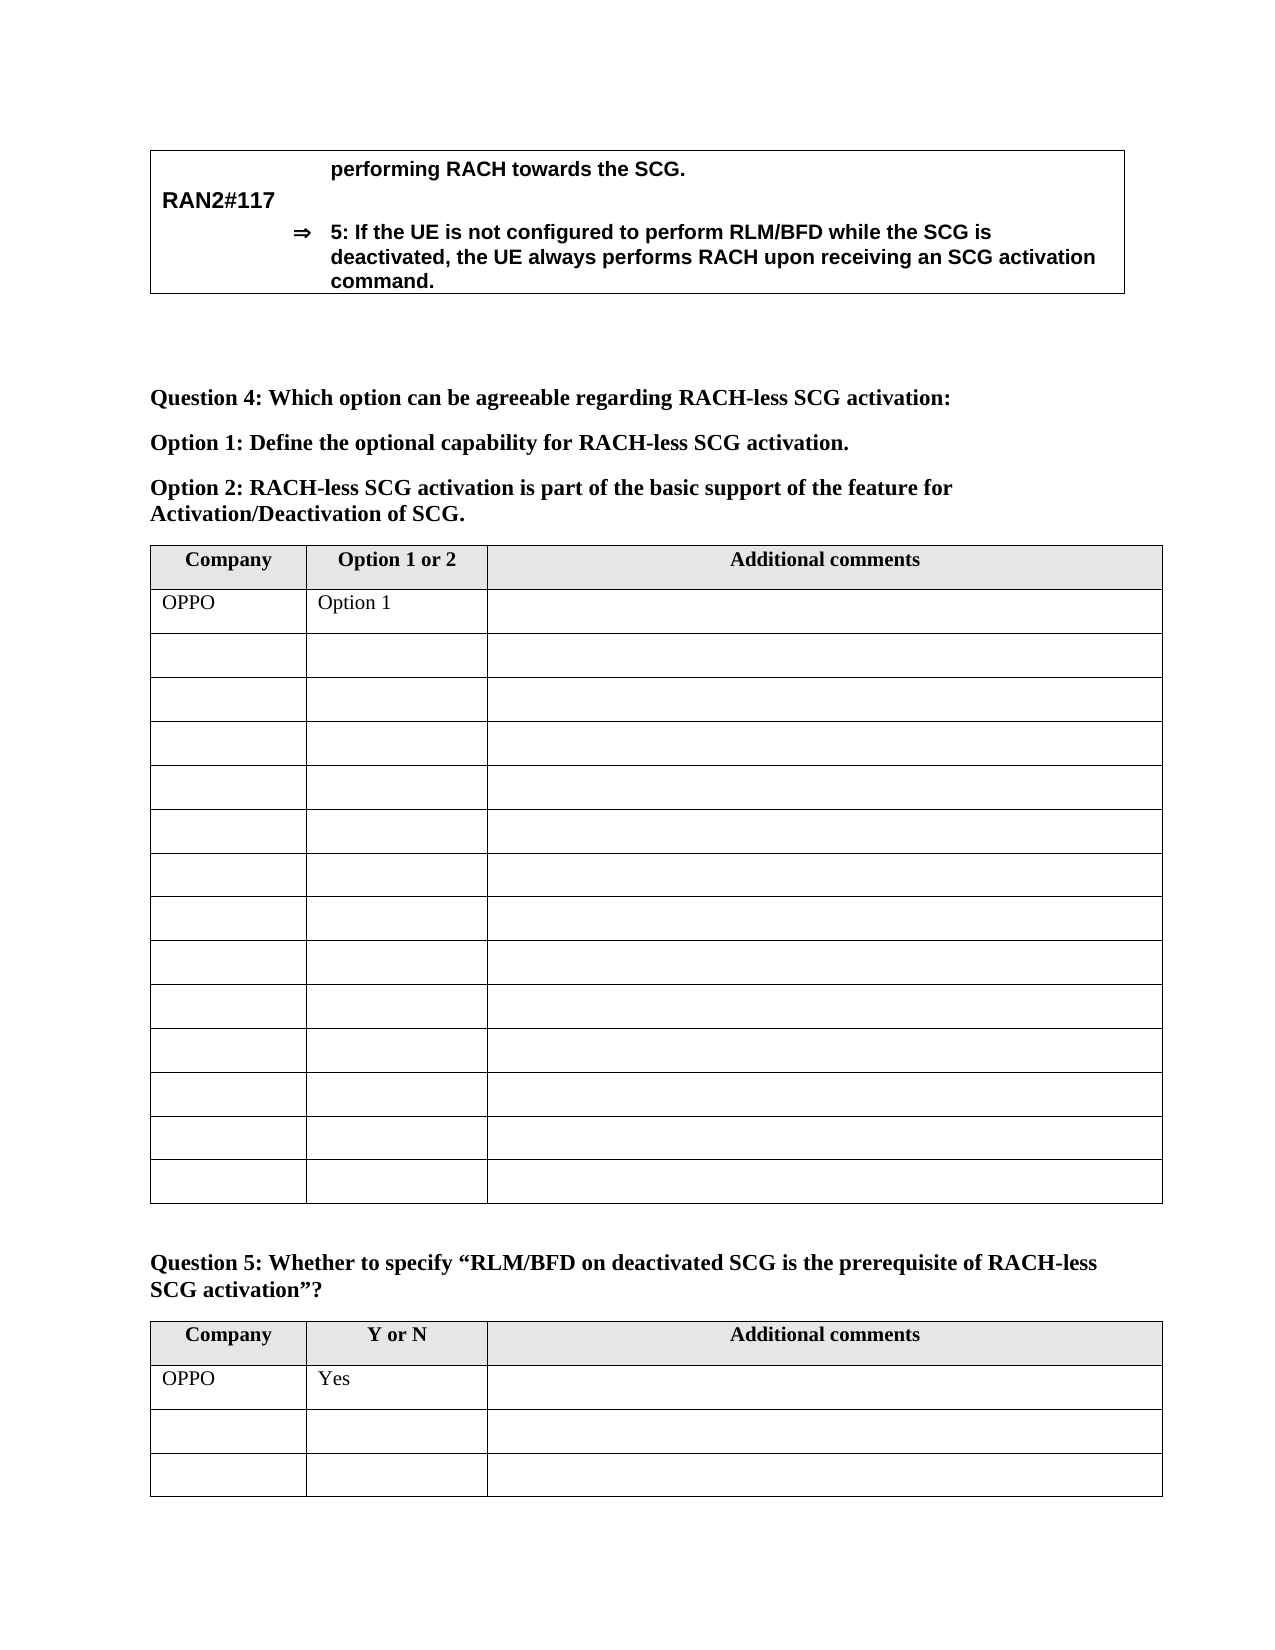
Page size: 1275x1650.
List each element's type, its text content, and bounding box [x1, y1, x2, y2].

table_cell [488, 985, 1162, 1028]
text Option 2: RACH-less SCG activation is part of the basic support of the feature for Activation/Deactivation of SCG. [150, 474, 1125, 527]
table_header Company [151, 1322, 306, 1365]
table_header Additional comments [488, 546, 1162, 589]
table_cell [307, 1029, 487, 1072]
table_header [151, 151, 1124, 292]
table_cell [151, 1454, 306, 1496]
table_cell [151, 634, 306, 677]
table_cell OPPO [151, 590, 306, 633]
table_cell [488, 634, 1162, 677]
table_cell [307, 634, 487, 677]
table_cell [151, 1160, 306, 1203]
table_cell [151, 985, 306, 1028]
table_header Company [151, 546, 306, 589]
table_cell [307, 766, 487, 808]
text Question 4: Which option can be agreeable regarding RACH-less SCG activation: [150, 384, 1125, 410]
table_cell [307, 1410, 487, 1452]
text Question 5: Whether to specify “RLM/BFD on deactivated SCG is the prerequisite of RACH-less SCG activation”? [150, 1249, 1125, 1302]
table_cell [151, 722, 306, 765]
table_cell [151, 897, 306, 940]
table_cell [151, 1410, 306, 1452]
table_cell [151, 1073, 306, 1116]
table_cell [307, 1454, 487, 1496]
table_cell [151, 678, 306, 721]
table_cell [151, 1029, 306, 1072]
table_cell [307, 1117, 487, 1159]
table_cell [488, 1366, 1162, 1408]
table_header Option 1 or 2 [307, 546, 487, 589]
table_cell [488, 722, 1162, 765]
table_cell [488, 1117, 1162, 1159]
table_cell [151, 1117, 306, 1159]
table_cell [151, 854, 306, 896]
table_cell [488, 678, 1162, 721]
table_cell [151, 810, 306, 852]
table_cell OPPO [151, 1366, 306, 1408]
table_cell [488, 854, 1162, 896]
table_cell [307, 722, 487, 765]
table_cell [488, 1029, 1162, 1072]
table_cell [488, 1160, 1162, 1203]
table_cell [151, 766, 306, 808]
table_cell [488, 1454, 1162, 1496]
table_cell [488, 897, 1162, 940]
table_header Additional comments [488, 1322, 1162, 1365]
table_cell [307, 1073, 487, 1116]
table_cell Yes [307, 1366, 487, 1408]
table_header Y or N [307, 1322, 487, 1365]
table_cell [488, 941, 1162, 984]
table_cell [307, 854, 487, 896]
table_cell [151, 941, 306, 984]
table_cell [488, 1073, 1162, 1116]
table_cell [307, 810, 487, 852]
table_cell [488, 766, 1162, 808]
table_cell [488, 1410, 1162, 1452]
table_cell Option 1 [307, 590, 487, 633]
table_cell [488, 590, 1162, 633]
table_cell [307, 678, 487, 721]
table_cell [488, 810, 1162, 852]
table_cell [307, 1160, 487, 1203]
table_cell [307, 941, 487, 984]
table_cell [307, 897, 487, 940]
text Option 1: Define the optional capability for RACH-less SCG activation. [150, 429, 1125, 455]
table_cell [307, 985, 487, 1028]
